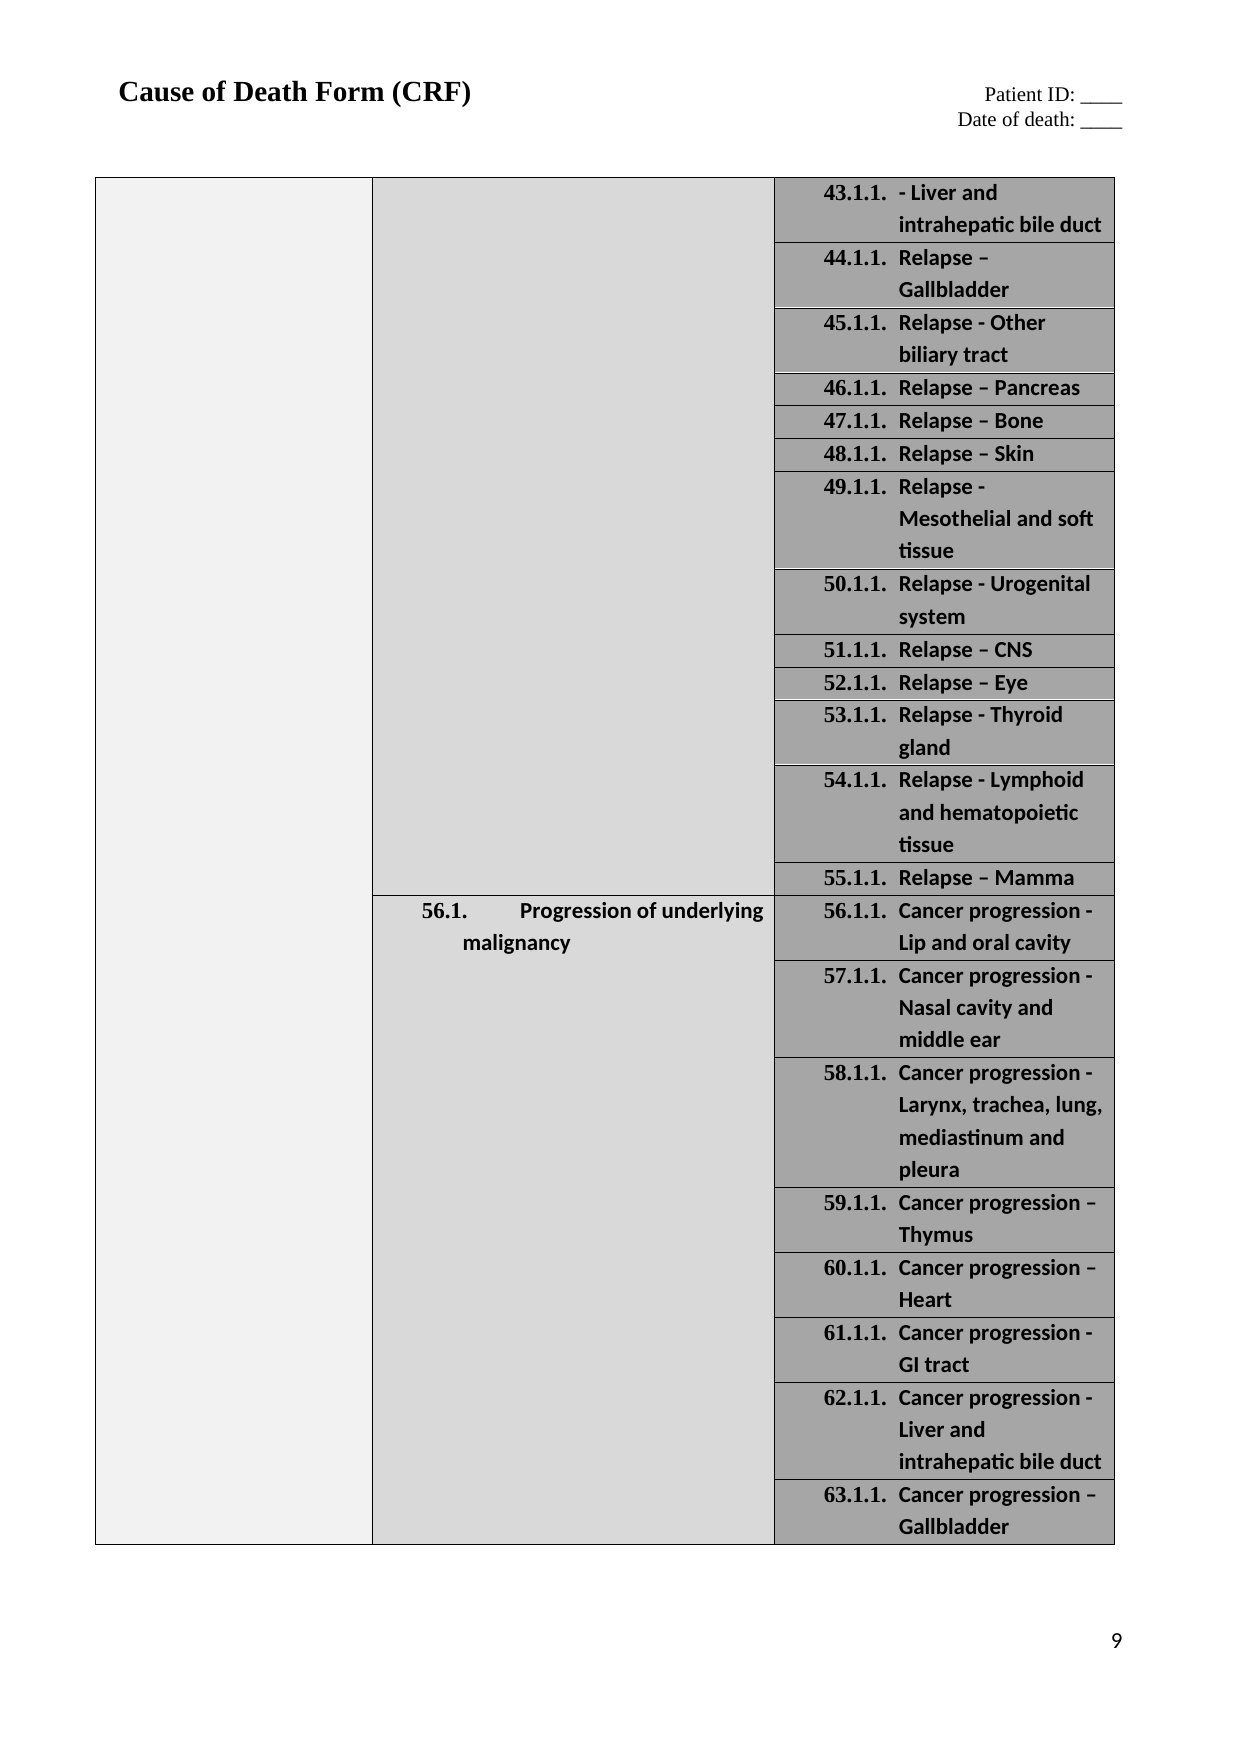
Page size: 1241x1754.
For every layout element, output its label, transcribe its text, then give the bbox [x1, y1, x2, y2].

table_cell - Liver and intrahepatic bile duct [775, 178, 1114, 242]
table_cell Relapse – Bone [775, 406, 1114, 438]
table_cell Relapse – Pancreas [775, 374, 1114, 405]
table_cell Relapse – CNS [775, 635, 1114, 667]
table_cell Cancer progression - Lip and oral cavity [775, 896, 1114, 960]
table_cell Cancer progression - GI tract [775, 1318, 1114, 1382]
table_cell Cancer progression - Liver and intrahepatic bile duct [775, 1383, 1114, 1479]
table_cell Progression of underlying malignancy [373, 896, 774, 1544]
table_cell Cancer progression – Gallbladder [775, 1480, 1114, 1544]
table_cell Relapse – Skin [775, 439, 1114, 471]
table_cell Relapse – Gallbladder [775, 243, 1114, 307]
table_cell Cancer progression – Heart [775, 1253, 1114, 1317]
table_cell Relapse – Mamma [775, 863, 1114, 895]
table_cell Cancer progression – Thymus [775, 1188, 1114, 1252]
table_cell Relapse - Mesothelial and soft tissue [775, 472, 1114, 568]
table_cell Relapse - Other biliary tract [775, 309, 1114, 372]
table_cell Cancer progression - Nasal cavity and middle ear [775, 961, 1114, 1057]
table_cell Relapse - Thyroid gland [775, 701, 1114, 764]
table_cell Relapse - Urogenital system [775, 570, 1114, 634]
table_cell Relapse – Eye [775, 668, 1114, 699]
table_cell Cancer progression - Larynx, trachea, lung, mediastinum and pleura [775, 1058, 1114, 1187]
table_cell Relapse - Lymphoid and hematopoietic tissue [775, 766, 1114, 862]
